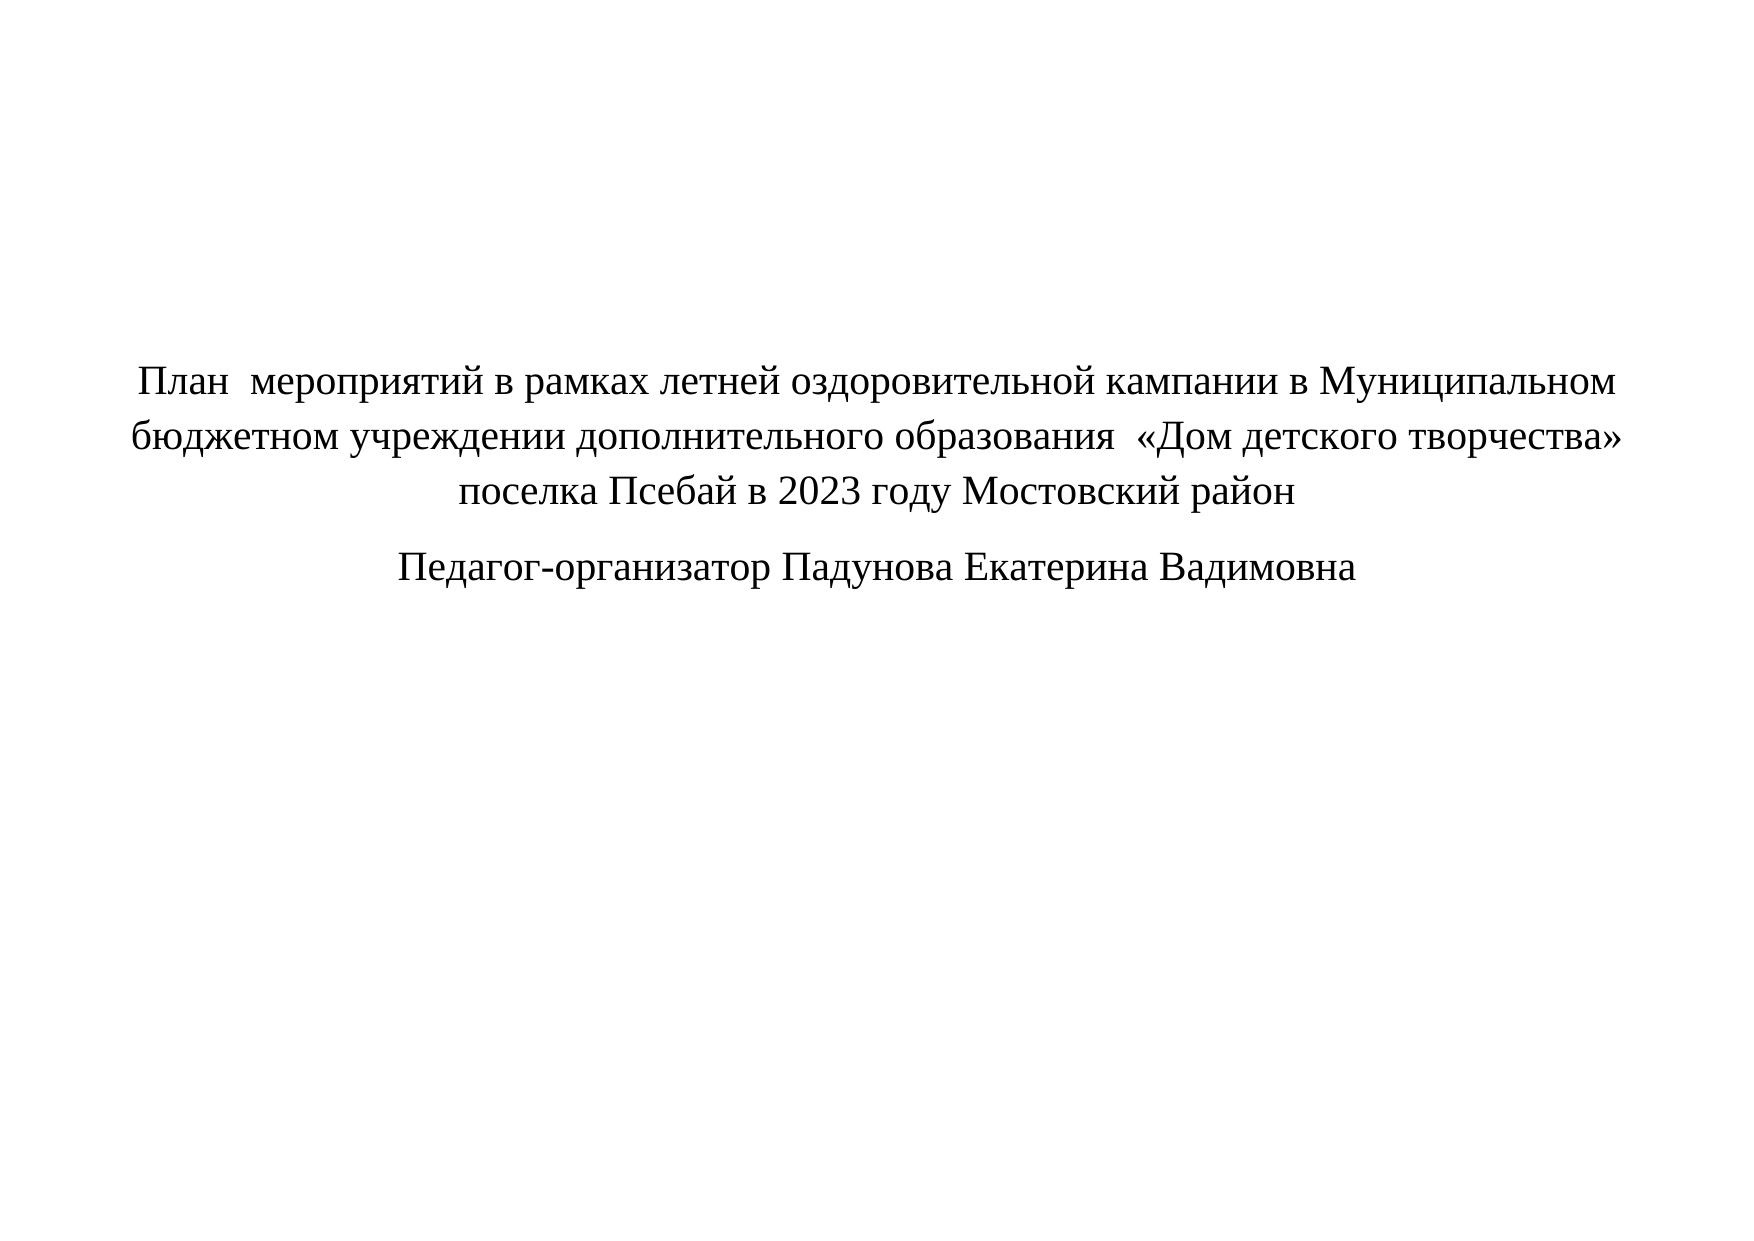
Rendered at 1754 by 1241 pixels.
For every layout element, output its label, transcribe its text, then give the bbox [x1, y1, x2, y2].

text План мероприятий в рамках летней оздоровительной кампании в Муниципальном бюджетном учреждении дополнительного образования «Дом детского творчества» поселка Псебай в 2023 году Мостовский район [118, 355, 1636, 513]
text Педагог-организатор Падунова Екатерина Вадимовна [118, 541, 1636, 589]
